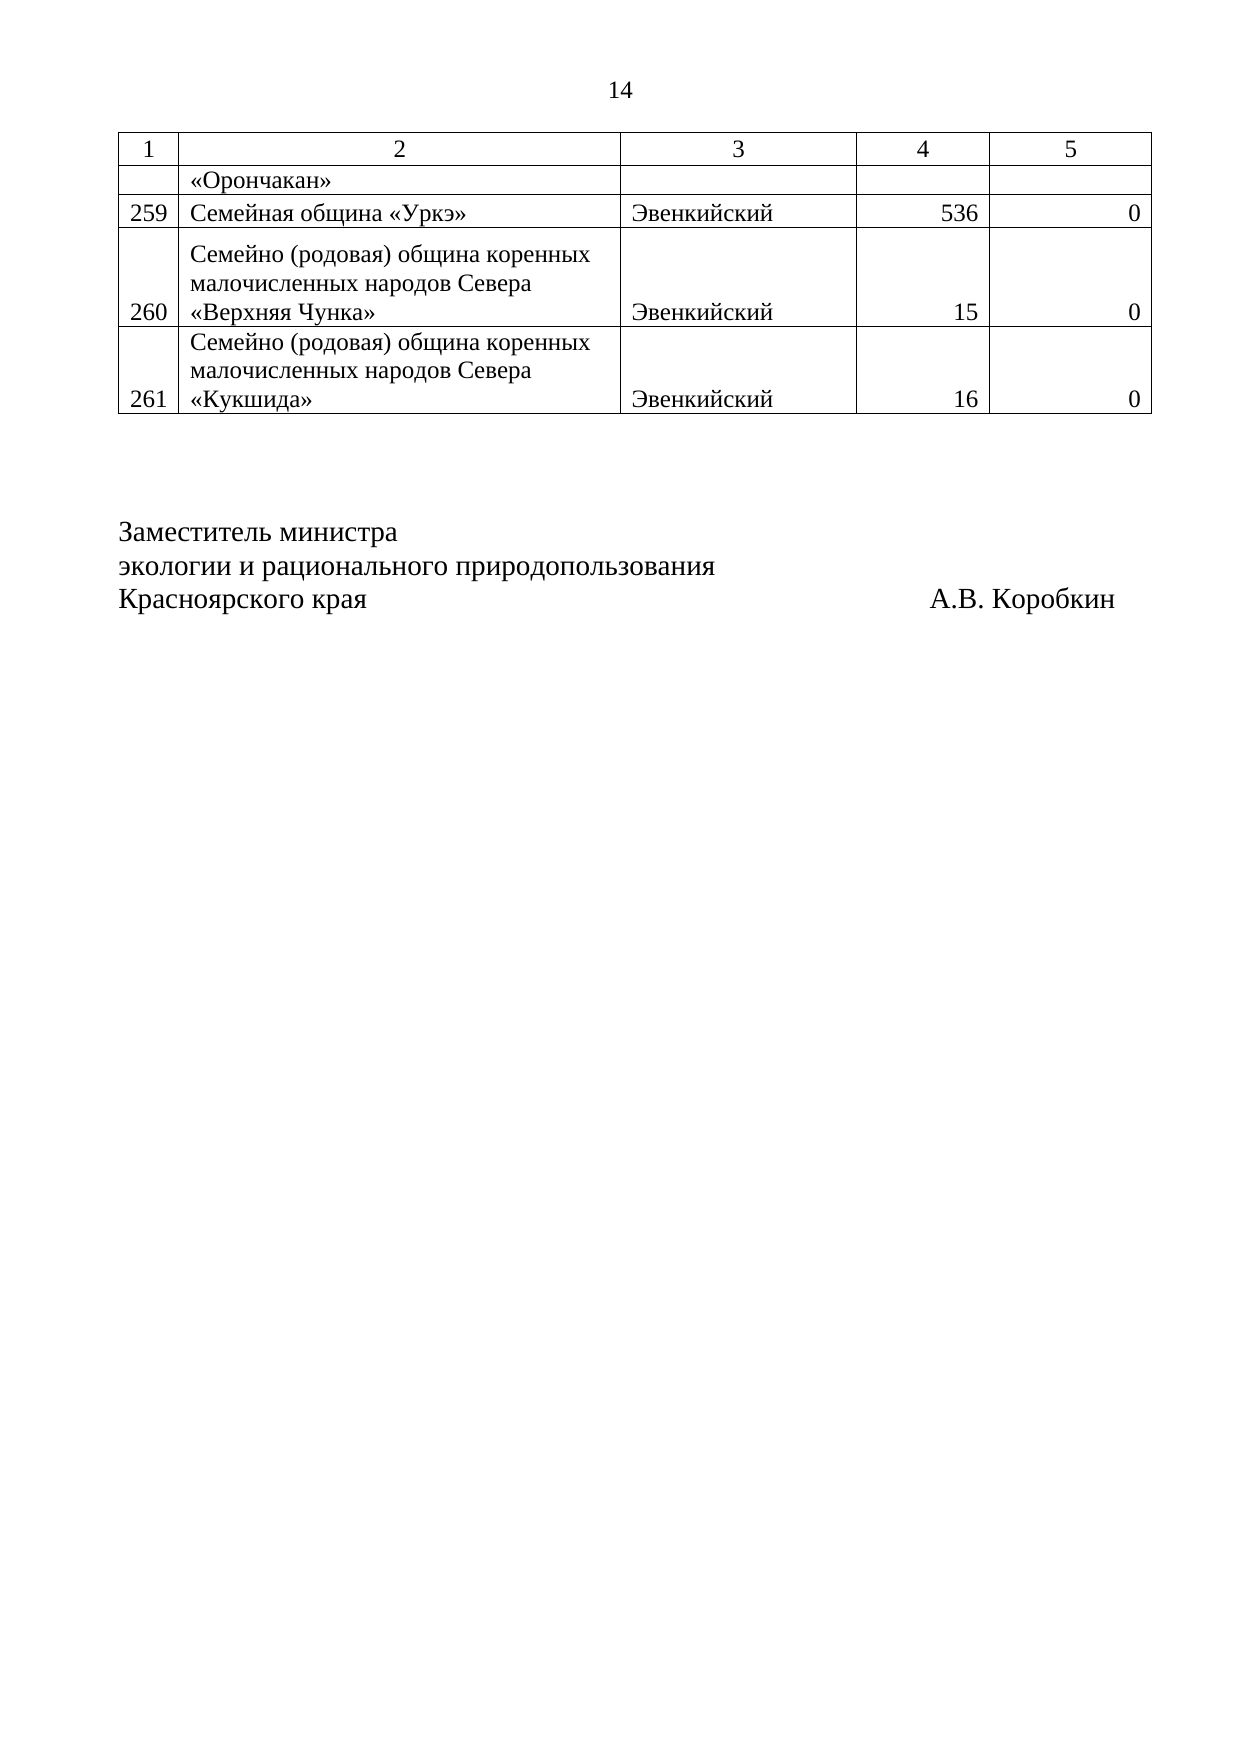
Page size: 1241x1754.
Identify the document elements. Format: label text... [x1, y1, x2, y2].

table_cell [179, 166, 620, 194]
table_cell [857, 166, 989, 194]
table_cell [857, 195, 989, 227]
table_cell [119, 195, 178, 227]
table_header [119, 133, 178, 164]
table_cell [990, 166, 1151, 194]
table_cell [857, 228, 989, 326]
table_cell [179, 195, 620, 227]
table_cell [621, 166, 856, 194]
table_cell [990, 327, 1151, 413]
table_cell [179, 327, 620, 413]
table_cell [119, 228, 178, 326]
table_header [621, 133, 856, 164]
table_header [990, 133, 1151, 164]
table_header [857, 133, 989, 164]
text Заместитель министра [118, 514, 1122, 548]
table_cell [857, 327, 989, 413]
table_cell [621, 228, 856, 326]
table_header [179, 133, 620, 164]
text экологии и рационального природопользования [118, 548, 1122, 582]
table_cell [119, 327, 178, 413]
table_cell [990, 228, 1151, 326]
text Красноярского края А.В. Коробкин [118, 582, 1122, 615]
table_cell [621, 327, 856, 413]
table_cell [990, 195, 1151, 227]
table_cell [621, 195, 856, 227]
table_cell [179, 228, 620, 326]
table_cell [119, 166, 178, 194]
